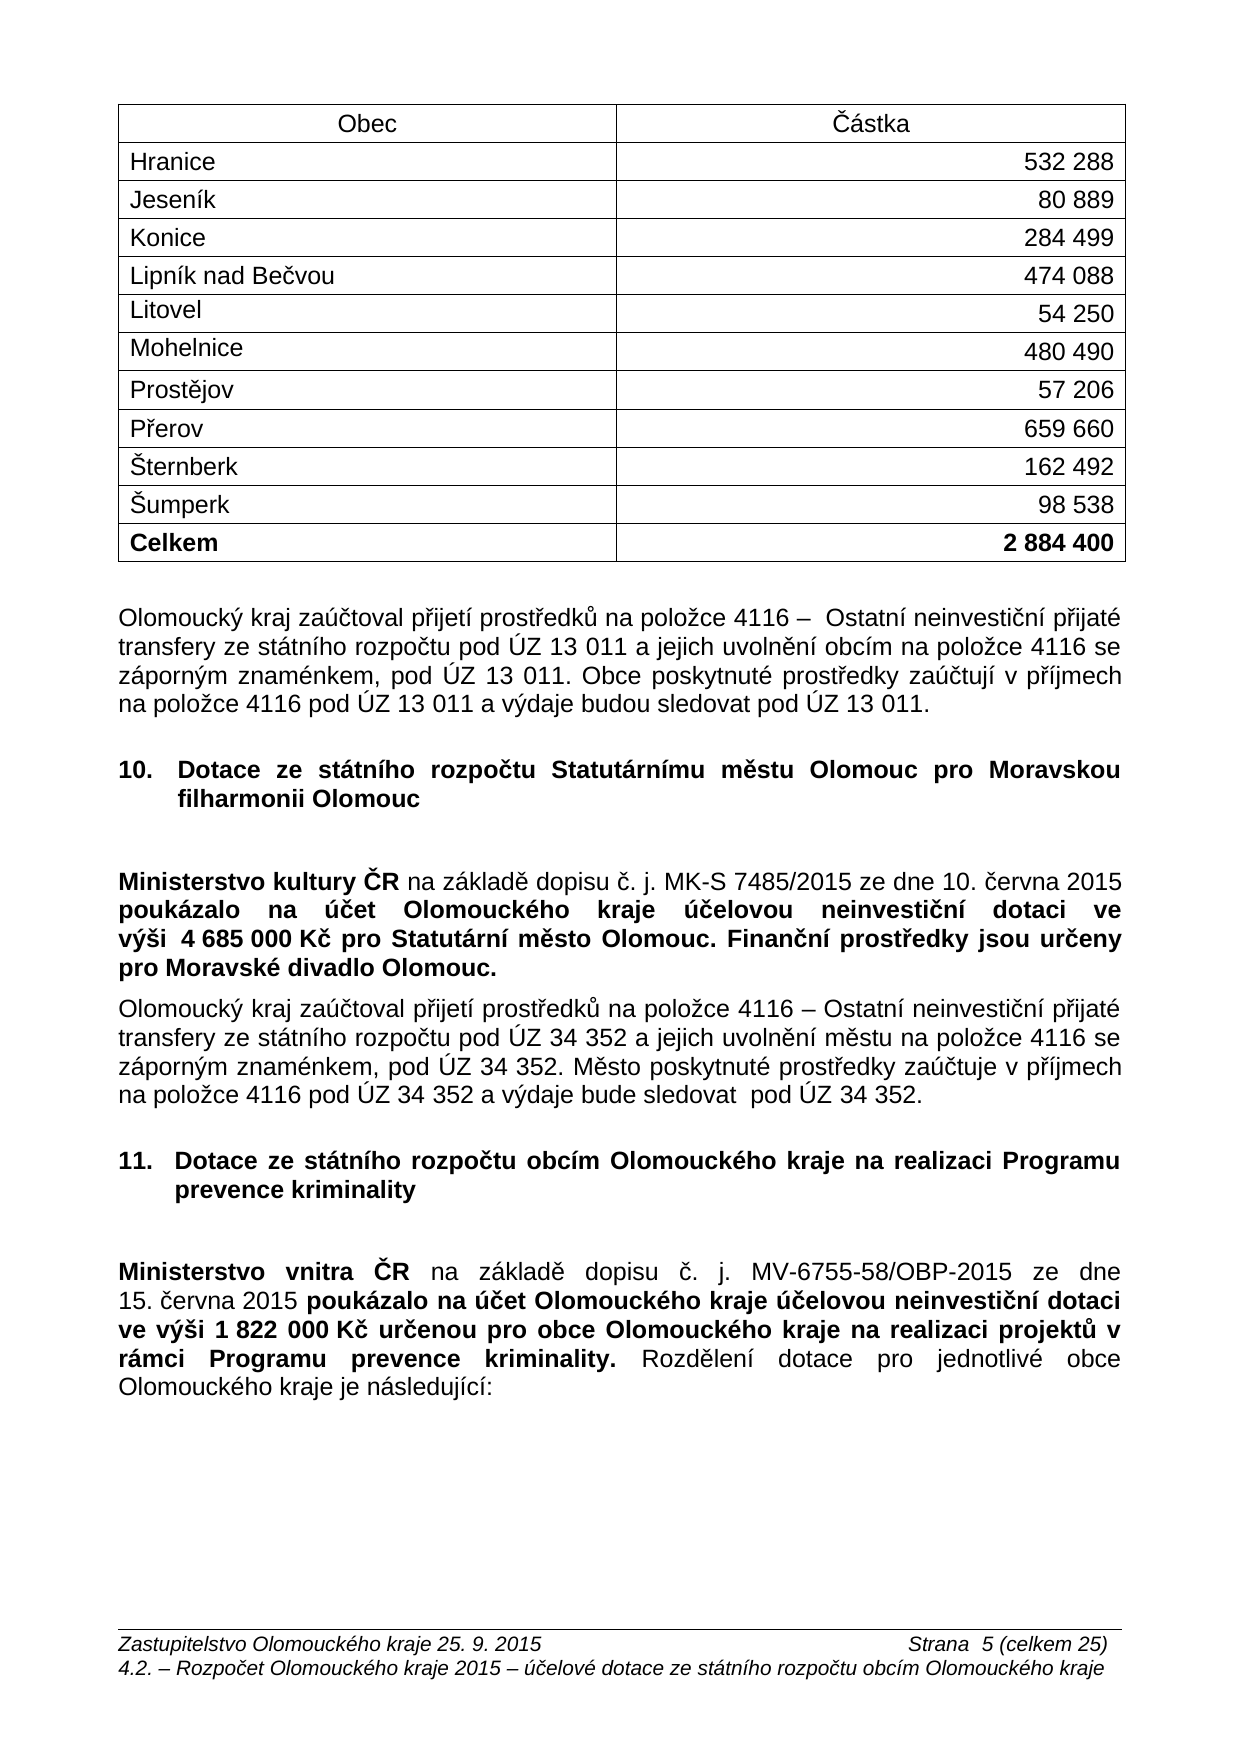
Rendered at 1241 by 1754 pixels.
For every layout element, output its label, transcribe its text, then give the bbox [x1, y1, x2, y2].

table_cell Celkem [119, 524, 616, 561]
table_cell Jeseník [119, 181, 616, 218]
table_cell Šternberk [119, 448, 616, 485]
text Dotace ze státního rozpočtu Statutárnímu městu Olomouc pro Moravskou filharmonii Olomouc [118, 755, 1122, 813]
table_cell 480 490 [617, 333, 1125, 370]
table_cell Lipník nad Bečvou [119, 257, 616, 294]
table_header Obec [119, 105, 616, 142]
table_cell Konice [119, 219, 616, 256]
text Dotace ze státního rozpočtu obcím Olomouckého kraje na realizaci Programu prevence kriminality [118, 1146, 1122, 1204]
table_cell 54 250 [617, 295, 1125, 332]
table_header Částka [617, 105, 1125, 142]
table_cell Hranice [119, 143, 616, 180]
table_cell 98 538 [617, 486, 1125, 523]
table_cell 162 492 [617, 448, 1125, 485]
table_cell Mohelnice [119, 333, 616, 370]
table_cell 659 660 [617, 410, 1125, 447]
table_cell Přerov [119, 410, 616, 447]
table_cell Prostějov [119, 371, 616, 408]
text Olomoucký kraj zaúčtoval přijetí prostředků na položce 4116 – Ostatní neinvestiční přijaté transfery ze státního rozpočtu pod ÚZ 13 011 a jejich uvolnění obcím na položce 4116 se záporným znaménkem, pod ÚZ 13 011. Obce poskytnuté prostředky zaúčtují v příjmech na položce 4116 pod ÚZ 13 011 a výdaje budou sledovat pod ÚZ 13 011. [118, 603, 1122, 718]
table_cell 80 889 [617, 181, 1125, 218]
text Olomoucký kraj zaúčtoval přijetí prostředků na položce 4116 – Ostatní neinvestiční přijaté transfery ze státního rozpočtu pod ÚZ 34 352 a jejich uvolnění městu na položce 4116 se záporným znaménkem, pod ÚZ 34 352. Město poskytnuté prostředky zaúčtuje v příjmech na položce 4116 pod ÚZ 34 352 a výdaje bude sledovat pod ÚZ 34 352. [118, 994, 1122, 1109]
table_cell 57 206 [617, 371, 1125, 408]
table_cell Šumperk [119, 486, 616, 523]
table_cell 532 288 [617, 143, 1125, 180]
table_cell 474 088 [617, 257, 1125, 294]
text Ministerstvo vnitra ČR na základě dopisu č. j. MV-6755-58/OBP-2015 ze dne 15. června 2015 poukázalo na účet Olomouckého kraje účelovou neinvestiční dotaci ve výši 1 822 000 Kč určenou pro obce Olomouckého kraje na realizaci projektů v rámci Programu prevence kriminality. Rozdělení dotace pro jednotlivé obce Olomouckého kraje je následující: [118, 1257, 1122, 1401]
table_cell 284 499 [617, 219, 1125, 256]
table_cell Litovel [119, 295, 616, 332]
text Ministerstvo kultury ČR na základě dopisu č. j. MK-S 7485/2015 ze dne 10. června 2015 poukázalo na účet Olomouckého kraje účelovou neinvestiční dotaci ve výši 4 685 000 Kč pro Statutární město Olomouc. Finanční prostředky jsou určeny pro Moravské divadlo Olomouc. [118, 867, 1122, 982]
table_cell 2 884 400 [617, 524, 1125, 561]
